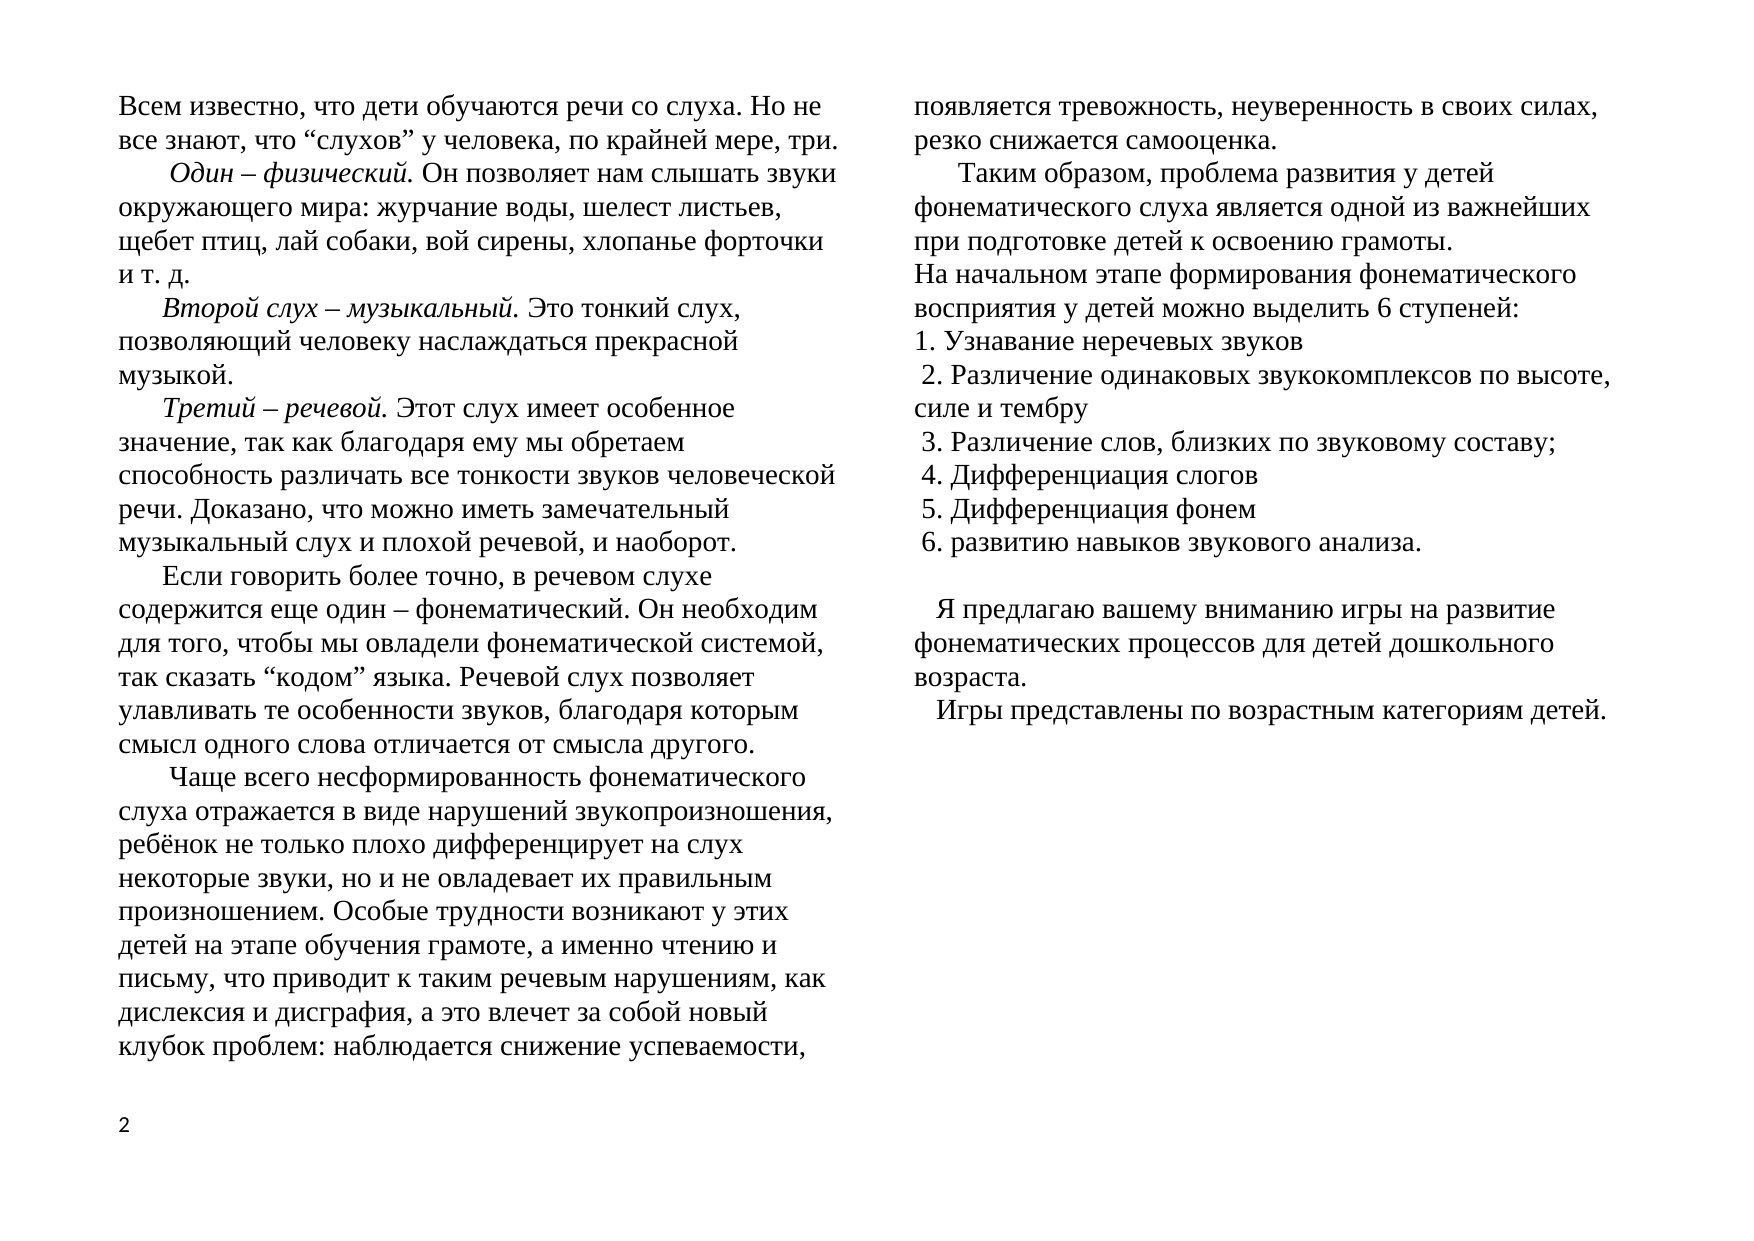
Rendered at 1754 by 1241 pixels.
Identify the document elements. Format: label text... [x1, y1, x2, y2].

text Второй слух – музыкальный. Это тонкий слух, позволяющий человеку наслаждаться прекрасной музыкой. [118, 290, 840, 390]
text 1. Узнавание неречевых звуков [914, 323, 1636, 357]
text 5. Дифференциация фонем [914, 491, 1636, 524]
text Чаще всего несформированность фонематического слуха отражается в виде нарушений звукопроизношения, ребёнок не только плохо дифференцирует на слух некоторые звуки, но и не овладевает их правильным произношением. Особые трудности возникают у этих детей на этапе обучения грамоте, а именно чтению и письму, что приводит к таким речевым нарушениям, как дислексия и дисграфия, а это влечет за собой новый клубок проблем: наблюдается снижение успеваемости, появляется тревожность, неуверенность в своих силах, резко снижается самооценка. [914, 88, 1636, 156]
text 4. Дифференциация слогов [914, 457, 1636, 491]
text На начальном этапе формирования фонематического восприятия у детей можно выделить 6 ступеней: [914, 256, 1636, 323]
text 3. Различение слов, близких по звуковому составу; [914, 424, 1636, 457]
text Один – физический. Он позволяет нам слышать звуки окружающего мира: журчание воды, шелест листьев, щебет птиц, лай собаки, вой сирены, хлопанье форточки и т. д. [118, 156, 840, 290]
text Таким образом, проблема развития у детей фонематического слуха является одной из важнейших при подготовке детей к освоению грамоты. [914, 156, 1636, 256]
text Чаще всего несформированность фонематического слуха отражается в виде нарушений звукопроизношения, ребёнок не только плохо дифференцирует на слух некоторые звуки, но и не овладевает их правильным произношением. Особые трудности возникают у этих детей на этапе обучения грамоте, а именно чтению и письму, что приводит к таким речевым нарушениям, как дислексия и дисграфия, а это влечет за собой новый клубок проблем: наблюдается снижение успеваемости, появляется тревожность, неуверенность в своих силах, резко снижается самооценка. [118, 759, 840, 1061]
text 2. Различение одинаковых звукокомплексов по высоте, силе и тембру [914, 357, 1636, 424]
text Всем известно, что дети обучаются речи со слуха. Но не все знают, что “слухов” у человека, по крайней мере, три. [118, 88, 840, 156]
text Если говорить более точно, в речевом слухе содержится еще один – фонематический. Он необходим для того, чтобы мы овладели фонематической системой, так сказать “кодом” языка. Речевой слух позволяет улавливать те особенности звуков, благодаря которым смысл одного слова отличается от смысла другого. [118, 558, 840, 759]
text Игры представлены по возрастным категориям детей. [914, 692, 1636, 726]
text Я предлагаю вашему вниманию игры на развитие фонематических процессов для детей дошкольного возраста. [914, 592, 1636, 692]
text 6. развитию навыков звукового анализа. [914, 524, 1636, 558]
text Третий – речевой. Этот слух имеет особенное значение, так как благодаря ему мы обретаем способность различать все тонкости звуков человеческой речи. Доказано, что можно иметь замечательный музыкальный слух и плохой речевой, и наоборот. [118, 390, 840, 558]
